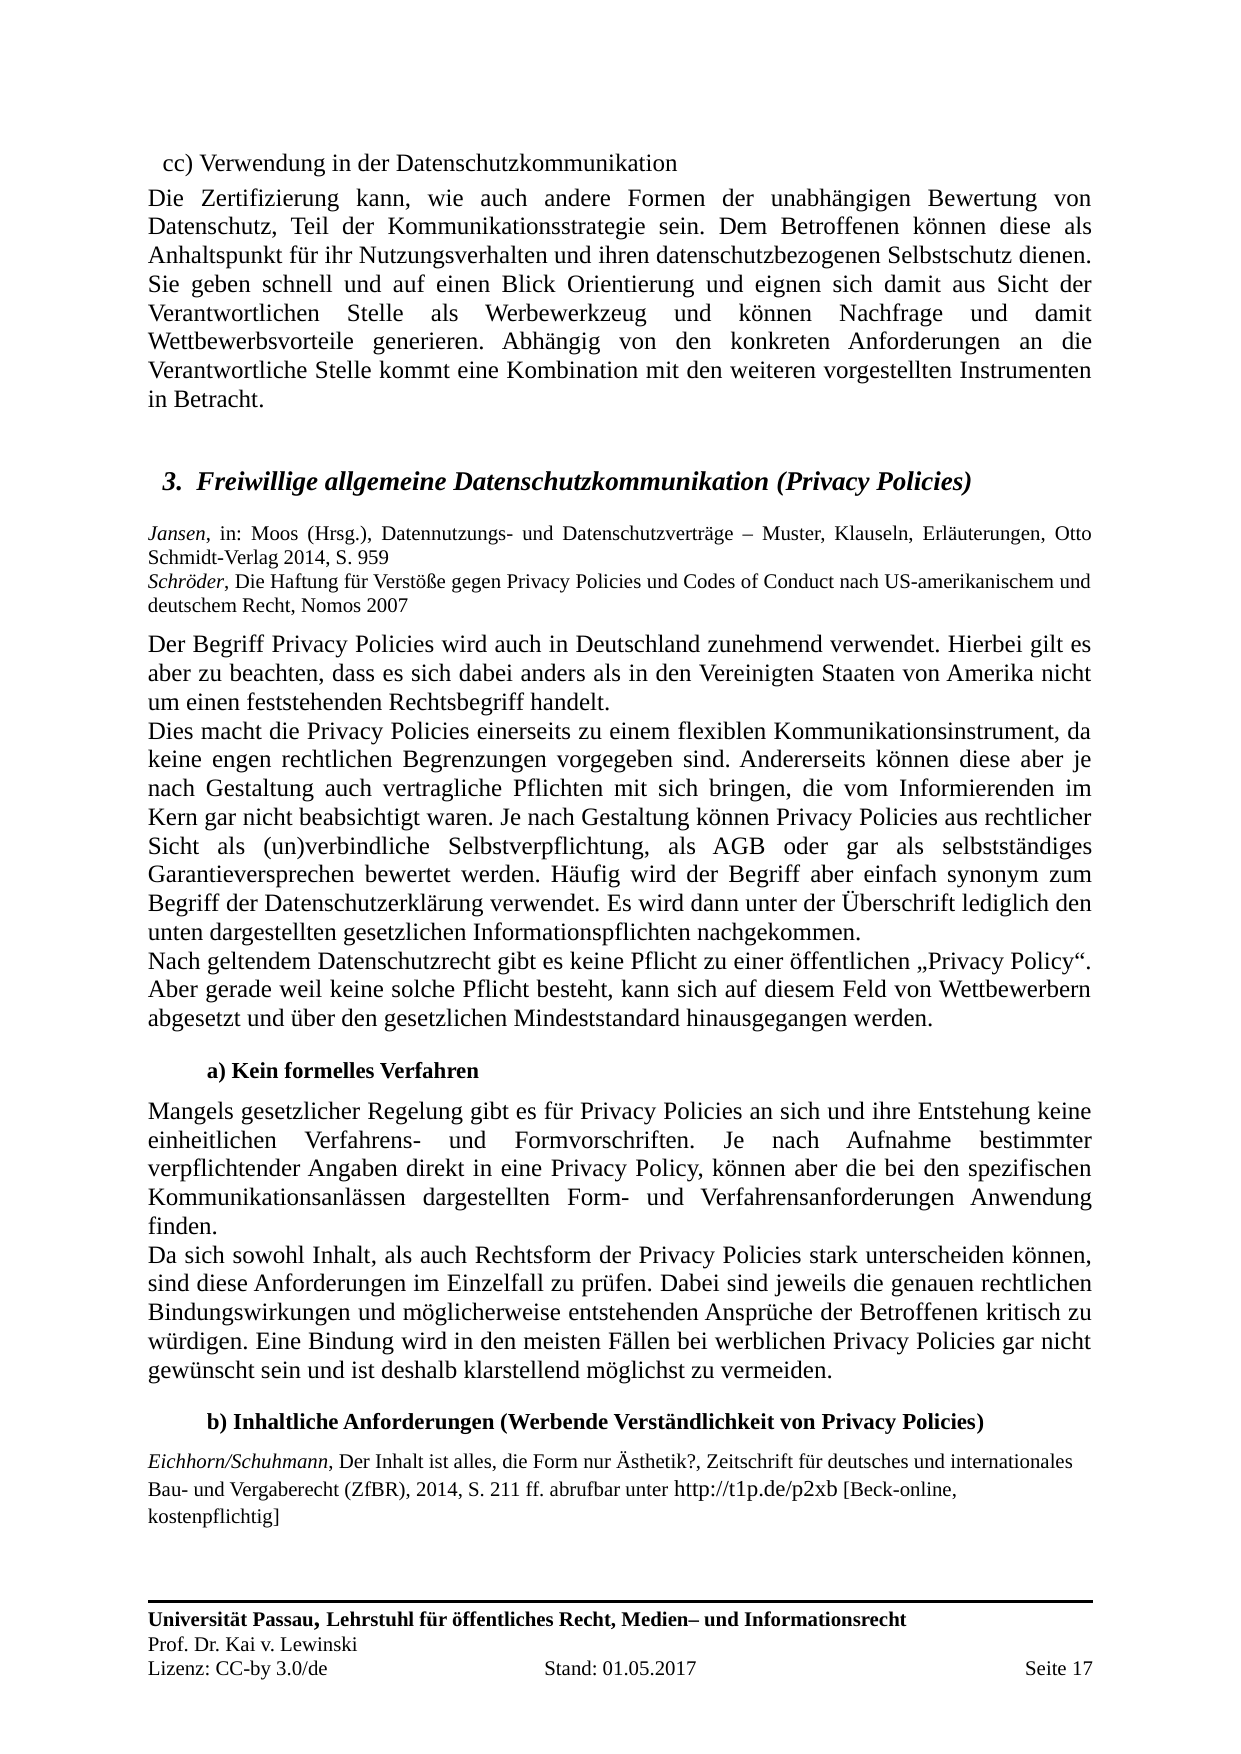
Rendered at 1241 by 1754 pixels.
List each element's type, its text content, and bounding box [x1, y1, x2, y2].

text Nach geltendem Datenschutzrecht gibt es keine Pflicht zu einer öffentlichen „Privacy Policy“. Aber gerade weil keine solche Pflicht besteht, kann sich auf diesem Feld von Wettbewerbern abgesetzt und über den gesetzlichen Mindeststandard hinausgegangen werden. [148, 946, 1093, 1032]
text Der Begriff Privacy Policies wird auch in Deutschland zunehmend verwendet. Hierbei gilt es aber zu beachten, dass es sich dabei anders als in den Vereinigten Staaten von Amerika nicht um einen feststehenden Rechtsbegriff handelt. [148, 629, 1093, 716]
text Schröder, Die Haftung für Verstöße gegen Privacy Policies und Codes of Conduct nach US-amerikanischem und deutschem Recht, Nomos 2007 [148, 569, 1093, 617]
text Eichhorn/Schuhmann, Der Inhalt ist alles, die Form nur Ästhetik?, Zeitschrift für deutsches und internationales Bau- und Vergaberecht (ZfBR), 2014, S. 211 ff. abrufbar unter http://t1p.de/p2xb [Beck-online, kostenpflichtig] [148, 1447, 1093, 1528]
text Da sich sowohl Inhalt, als auch Rechtsform der Privacy Policies stark unterscheiden können, sind diese Anforderungen im Einzelfall zu prüfen. Dabei sind jeweils die genauen rechtlichen Bindungswirkungen und möglicherweise entstehenden Ansprüche der Betroffenen kritisch zu würdigen. Eine Bindung wird in den meisten Fällen bei werblichen Privacy Policies gar nicht gewünscht sein und ist deshalb klarstellend möglichst zu vermeiden. [148, 1240, 1093, 1383]
text Jansen, in: Moos (Hrsg.), Datennutzungs- und Datenschutzverträge – Muster, Klauseln, Erläuterungen, Otto Schmidt-Verlag 2014, S. 959 [148, 521, 1093, 569]
text Dies macht die Privacy Policies einerseits zu einem flexiblen Kommunikationsinstrument, da keine engen rechtlichen Begrenzungen vorgegeben sind. Andererseits können diese aber je nach Gestaltung auch vertragliche Pflichten mit sich bringen, die vom Informierenden im Kern gar nicht beabsichtigt waren. Je nach Gestaltung können Privacy Policies aus rechtlicher Sicht als (un)verbindliche Selbstverpflichtung, als AGB oder gar als selbstständiges Garantieversprechen bewertet werden. Häufig wird der Begriff aber einfach synonym zum Begriff der Datenschutzerklärung verwendet. Es wird dann unter der Überschrift lediglich den unten dargestellten gesetzlichen Informationspflichten nachgekommen. [148, 716, 1093, 946]
subtitle Freiwillige allgemeine Datenschutzkommunikation (Privacy Policies) [162, 465, 1093, 496]
subtitle Kein formelles Verfahren [207, 1057, 1093, 1083]
text Mangels gesetzlicher Regelung gibt es für Privacy Policies an sich und ihre Entstehung keine einheitlichen Verfahrens- und Formvorschriften. Je nach Aufnahme bestimmter verpflichtender Angaben direkt in eine Privacy Policy, können aber die bei den spezifischen Kommunikationsanlässen dargestellten Form- und Verfahrensanforderungen Anwendung finden. [148, 1096, 1093, 1240]
subtitle Verwendung in der Datenschutzkommunikation [162, 148, 1093, 176]
text Die Zertifizierung kann, wie auch andere Formen der unabhängigen Bewertung von Datenschutz, Teil der Kommunikationsstrategie sein. Dem Betroffenen können diese als Anhaltspunkt für ihr Nutzungsverhalten und ihren datenschutzbezogenen Selbstschutz dienen. Sie geben schnell und auf einen Blick Orientierung und eignen sich damit aus Sicht der Verantwortlichen Stelle als Werbewerkzeug und können Nachfrage und damit Wettbewerbsvorteile generieren. Abhängig von den konkreten Anforderungen an die Verantwortliche Stelle kommt eine Kombination mit den weiteren vorgestellten Instrumenten in Betracht. [148, 183, 1093, 413]
subtitle Inhaltliche Anforderungen (Werbende Verständlichkeit von Privacy Policies) [207, 1408, 1093, 1435]
